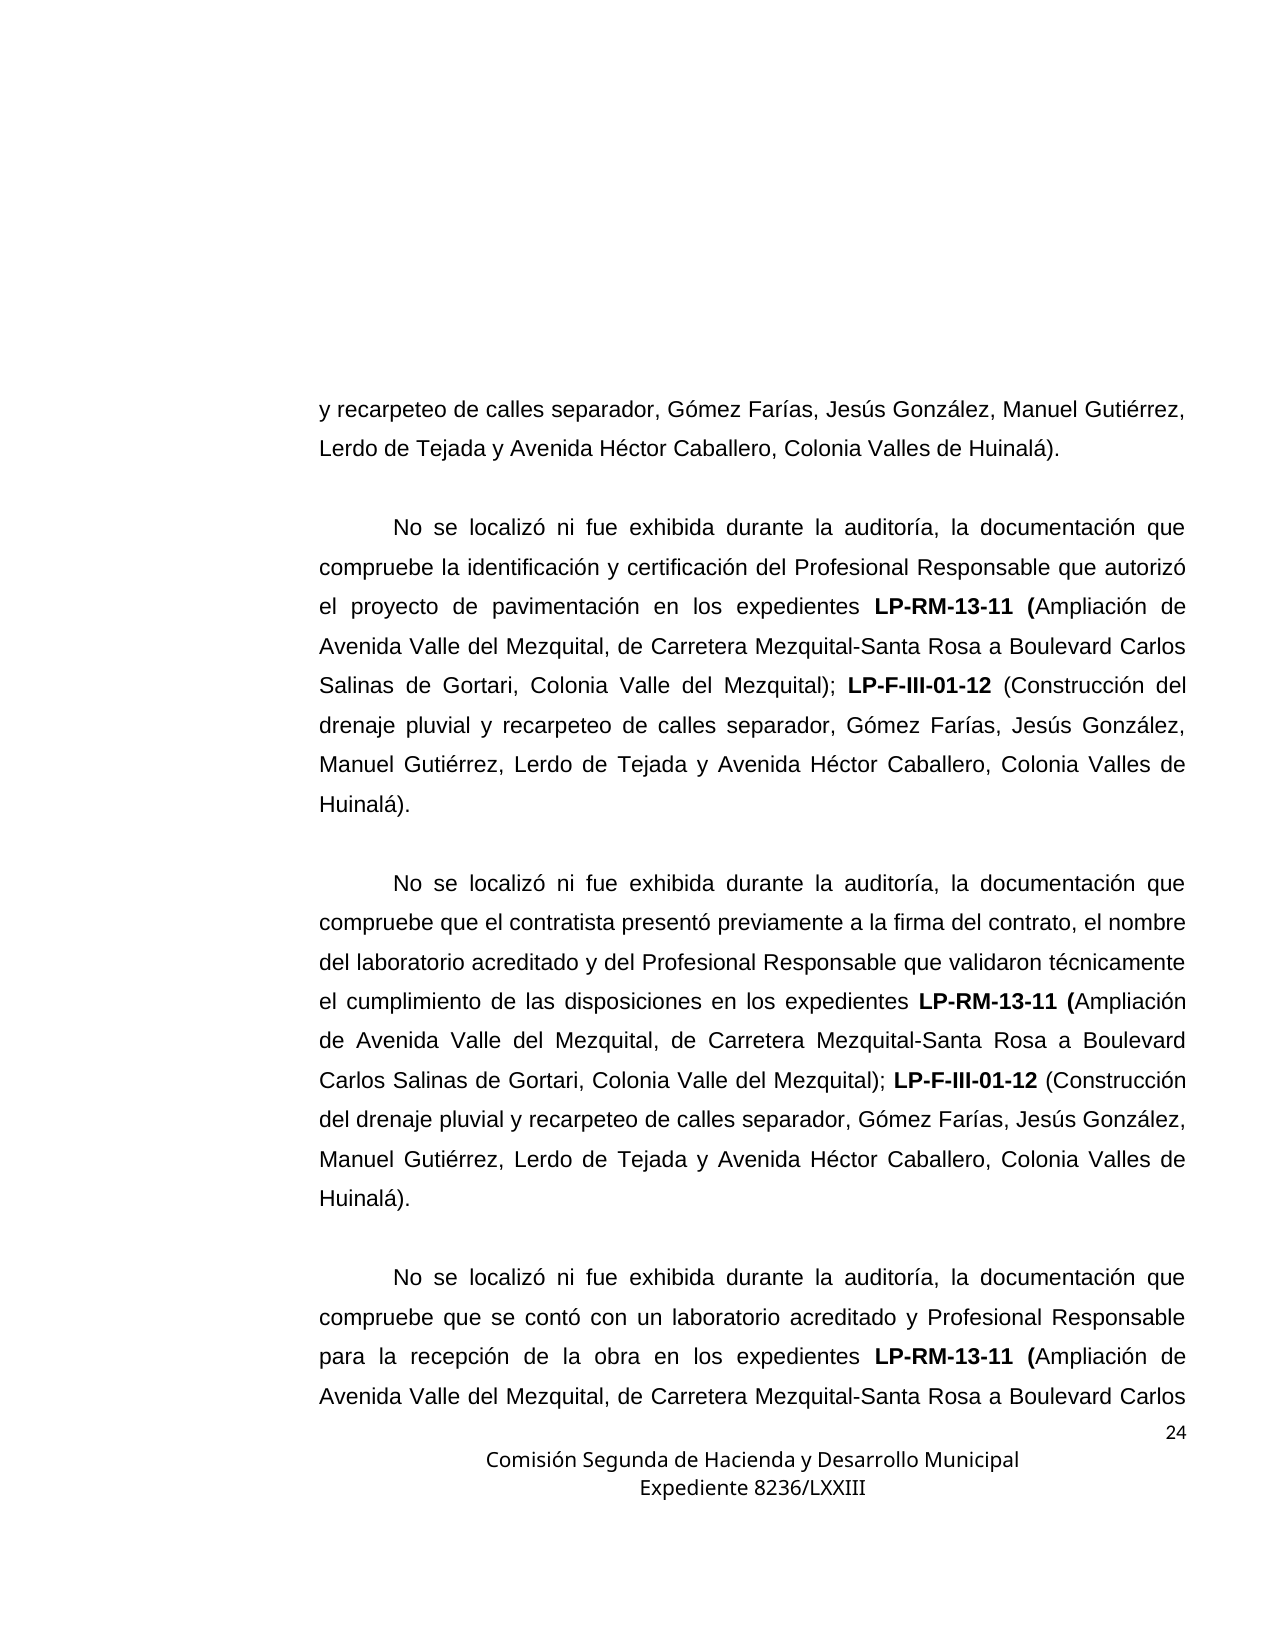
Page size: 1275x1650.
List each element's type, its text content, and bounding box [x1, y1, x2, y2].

text No se localizó ni fue exhibida durante la auditoría, la documentación que compruebe que el contratista presentó previamente a la firma del contrato, el nombre del laboratorio acreditado y del Profesional Responsable que validaron técnicamente el cumplimiento de las disposiciones en los expedientes LP-RM-13-11 (Ampliación de Avenida Valle del Mezquital, de Carretera Mezquital-Santa Rosa a Boulevard Carlos Salinas de Gortari, Colonia Valle del Mezquital); LP-F-III-01-12 (Construcción del drenaje pluvial y recarpeteo de calles separador, Gómez Farías, Jesús González, Manuel Gutiérrez, Lerdo de Tejada y Avenida Héctor Caballero, Colonia Valles de Huinalá). [319, 869, 1186, 1212]
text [319, 396, 1186, 462]
text No se localizó ni fue exhibida durante la auditoría, la documentación que compruebe la identificación y certificación del Profesional Responsable que autorizó el proyecto de pavimentación en los expedientes LP-RM-13-11 (Ampliación de Avenida Valle del Mezquital, de Carretera Mezquital-Santa Rosa a Boulevard Carlos Salinas de Gortari, Colonia Valle del Mezquital); LP-F-III-01-12 (Construcción del drenaje pluvial y recarpeteo de calles separador, Gómez Farías, Jesús González, Manuel Gutiérrez, Lerdo de Tejada y Avenida Héctor Caballero, Colonia Valles de Huinalá). [319, 514, 1186, 817]
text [319, 1264, 1186, 1409]
